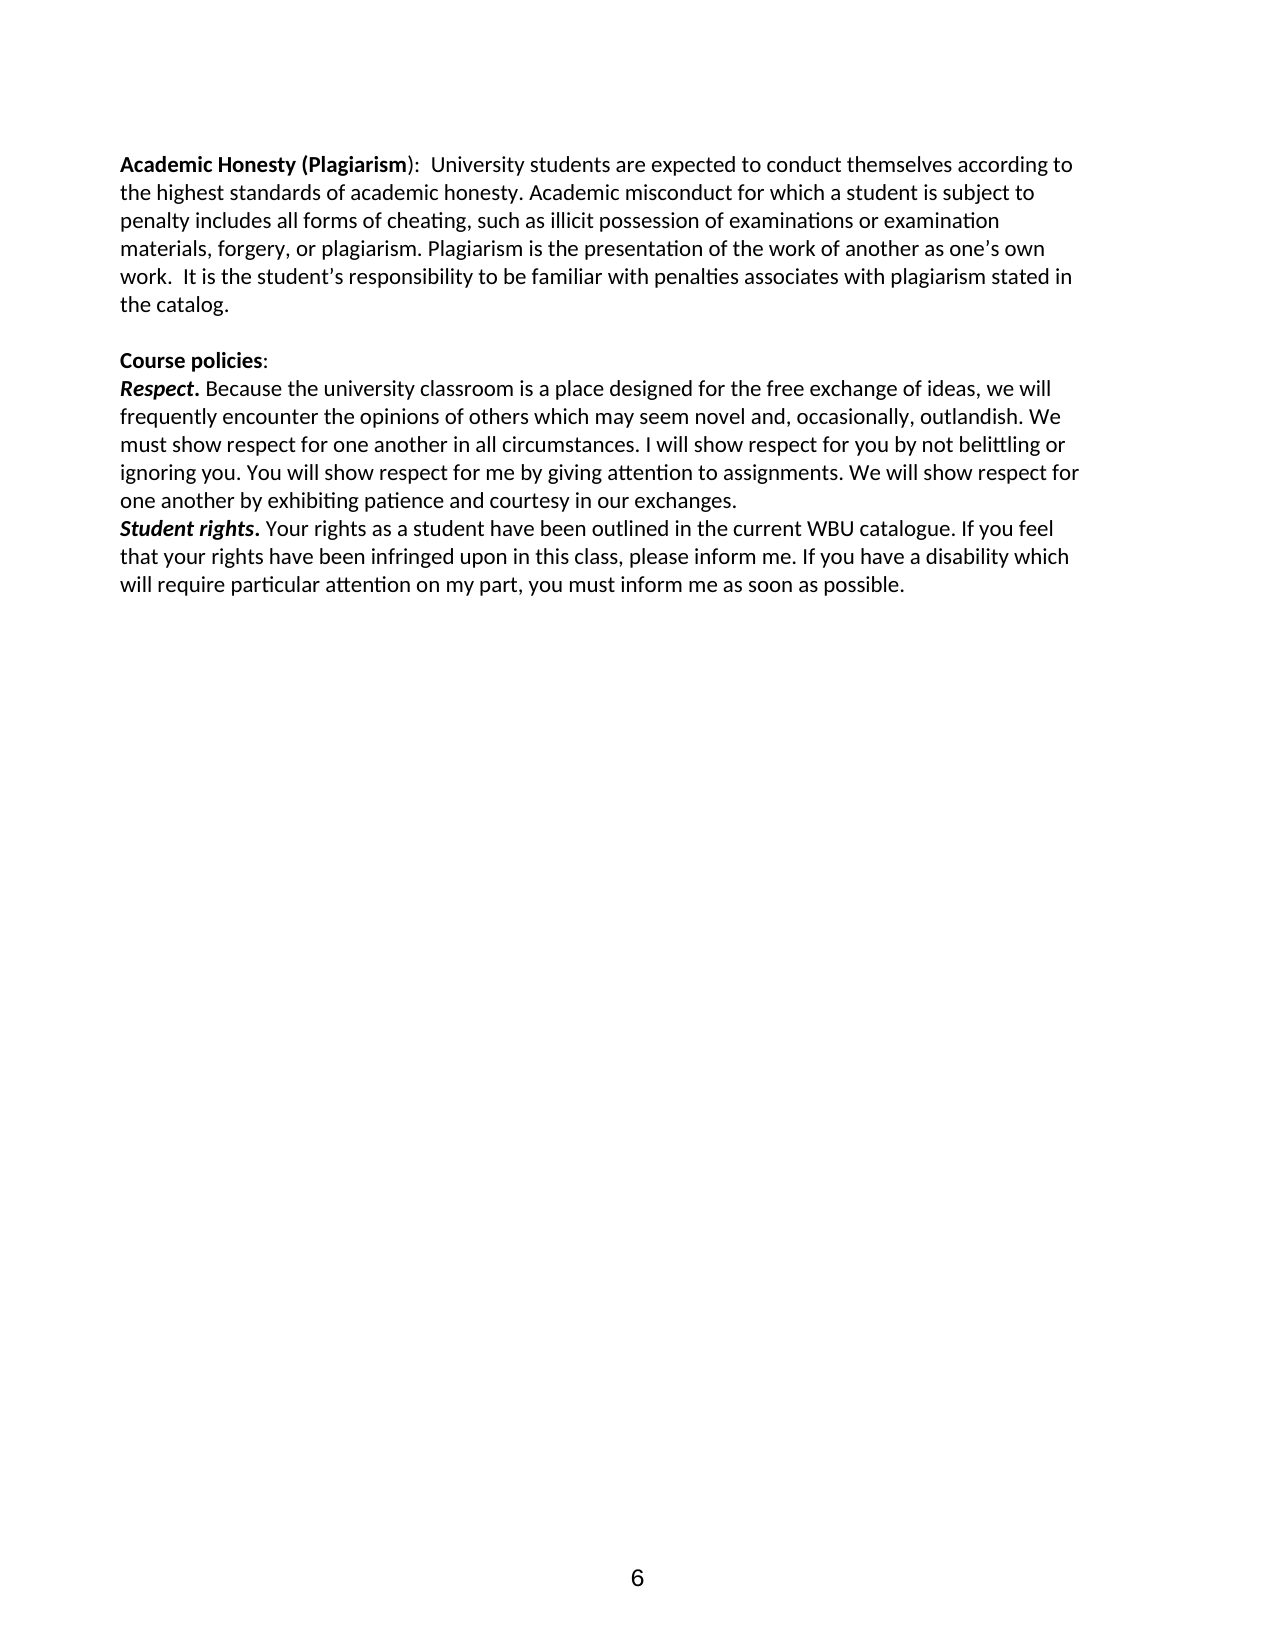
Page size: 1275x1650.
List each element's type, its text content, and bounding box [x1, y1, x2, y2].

text Course policies: Respect. Because the university classroom is a place designed for the free exchange of ideas, we will frequently encounter the opinions of others which may seem novel and, occasionally, outlandish. We must show respect for one another in all circumstances. I will show respect for you by not belittling or ignoring you. You will show respect for me by giving attention to assignments. We will show respect for one another by exhibiting patience and courtesy in our exchanges. [120, 346, 1095, 514]
text Academic Honesty (Plagiarism): University students are expected to conduct themselves according to the highest standards of academic honesty. Academic misconduct for which a student is subject to penalty includes all forms of cheating, such as illicit possession of examinations or examination materials, forgery, or plagiarism. Plagiarism is the presentation of the work of another as one’s own work. It is the student’s responsibility to be familiar with penalties associates with plagiarism stated in the catalog. [120, 150, 1095, 318]
text Student rights. Your rights as a student have been outlined in the current WBU catalogue. If you feel that your rights have been infringed upon in this class, please inform me. If you have a disability which will require particular attention on my part, you must inform me as soon as possible. [120, 514, 1095, 598]
